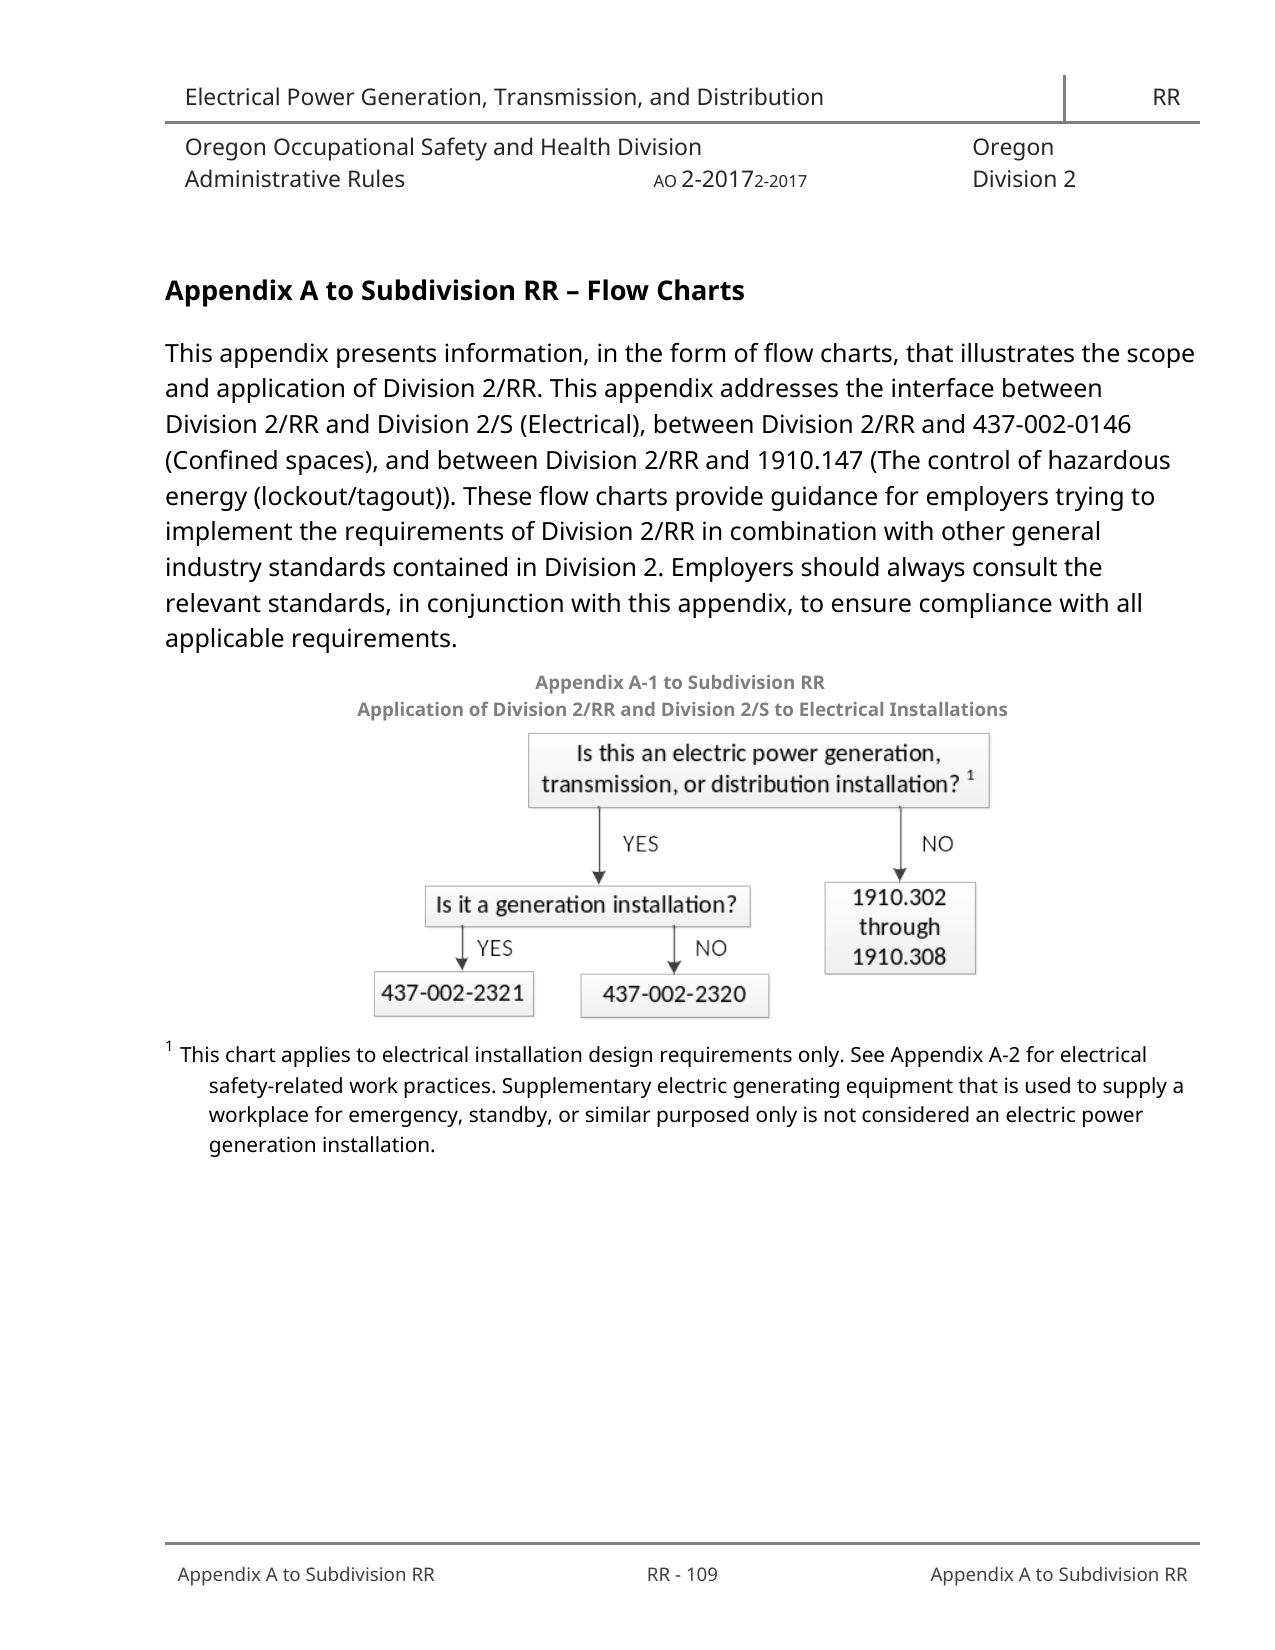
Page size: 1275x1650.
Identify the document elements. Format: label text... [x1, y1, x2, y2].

list 1 This chart applies to electrical installation design requirements only. See Appendix A-2 for electrical safety-related work practices. Supplementary electric generating equipment that is used to supply a workplace for emergency, standby, or similar purposed only is not considered an electric power generation installation. [165, 1035, 1200, 1159]
text This appendix presents information, in the form of flow charts, that illustrates the scope and application of Division 2/RR. This appendix addresses the interface between Division 2/RR and Division 2/S (Electrical), between Division 2/RR and 437-002-0146 (Confined spaces), and between Division 2/RR and 1910.147 (The control of hazardous energy (lockout/tagout)). These flow charts provide guidance for employers trying to implement the requirements of Division 2/RR in combination with other general industry standards contained in Division 2. Employers should always consult the relevant standards, in conjunction with this appendix, to ensure compliance with all applicable requirements. [165, 335, 1200, 655]
subtitle Appendix A to Subdivision RR – Flow Charts [165, 141, 1200, 308]
